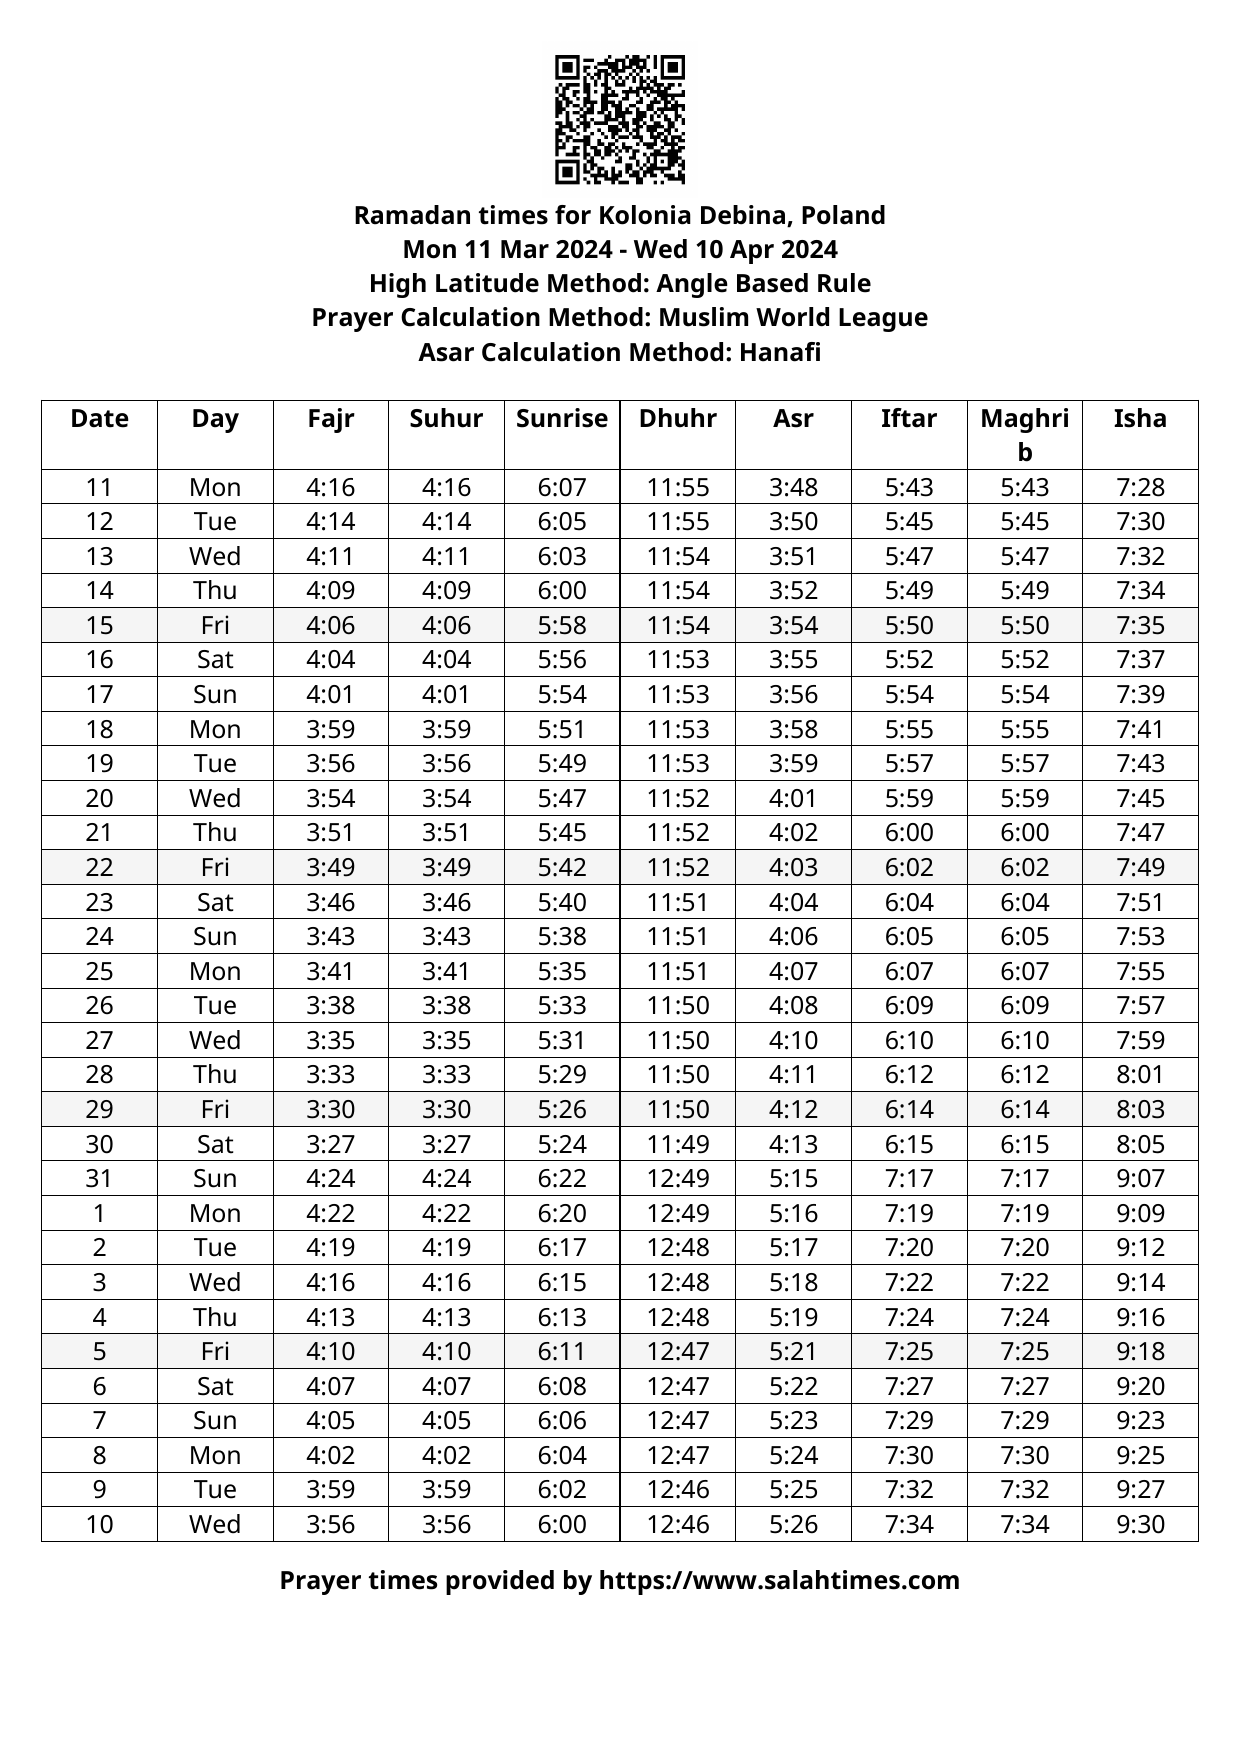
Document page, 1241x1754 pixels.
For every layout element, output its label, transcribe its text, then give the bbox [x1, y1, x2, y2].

table_cell Sat [158, 1369, 273, 1402]
table_cell 3:50 [736, 504, 851, 538]
table_cell 6:10 [852, 1023, 967, 1057]
table_cell 5:42 [505, 850, 619, 884]
table_cell 3:56 [274, 746, 388, 780]
table_cell 5:47 [968, 539, 1082, 572]
table_cell 7:39 [1083, 677, 1198, 711]
table_cell 11:51 [621, 954, 735, 987]
table_cell 12:47 [621, 1369, 735, 1402]
table_cell 6:04 [505, 1438, 619, 1472]
table_cell 5:40 [505, 885, 619, 918]
table_cell 3:46 [389, 885, 504, 918]
table_cell 5:22 [736, 1369, 851, 1402]
table_cell 5:54 [505, 677, 619, 711]
table_cell Mon [158, 954, 273, 987]
table_cell 4:07 [736, 954, 851, 987]
table_cell 5:47 [852, 539, 967, 572]
table_cell 5:45 [852, 504, 967, 538]
table_cell 7:59 [1083, 1023, 1198, 1057]
table_cell 6:06 [505, 1404, 619, 1437]
table_cell 7:17 [852, 1161, 967, 1195]
table_header Date [42, 401, 157, 469]
table_cell Tue [158, 989, 273, 1022]
table_cell Thu [158, 816, 273, 849]
table_cell 7:29 [852, 1404, 967, 1437]
table_cell 4:11 [274, 539, 388, 572]
table_cell 7:22 [968, 1265, 1082, 1299]
table_cell 6:22 [505, 1161, 619, 1195]
table_cell 4:13 [736, 1127, 851, 1160]
table_header Dhuhr [621, 401, 735, 469]
table_cell 19 [42, 746, 157, 780]
table_cell 4:19 [389, 1231, 504, 1264]
text Ramadan times for Kolonia Debina, Poland [42, 198, 1198, 232]
table_cell 5:52 [968, 643, 1082, 676]
table_cell 3:38 [389, 989, 504, 1022]
table_cell 3:56 [736, 677, 851, 711]
table_cell 15 [42, 608, 157, 642]
table_cell 7:51 [1083, 885, 1198, 918]
table_cell 5:50 [968, 608, 1082, 642]
table_cell 3:59 [389, 712, 504, 745]
table_cell 6:14 [852, 1092, 967, 1126]
table_cell 4:22 [389, 1196, 504, 1229]
table_cell 5:31 [505, 1023, 619, 1057]
table_cell 7:43 [1083, 746, 1198, 780]
table_cell 12:46 [621, 1507, 735, 1541]
table_cell 9:09 [1083, 1196, 1198, 1229]
table_cell 4:13 [274, 1300, 388, 1333]
table_cell 4:11 [736, 1058, 851, 1091]
table_cell 1 [42, 1196, 157, 1229]
table_cell Mon [158, 1438, 273, 1472]
table_cell 8:01 [1083, 1058, 1198, 1091]
table_cell 4:09 [274, 574, 388, 607]
table_cell 7 [42, 1404, 157, 1437]
table_cell 25 [42, 954, 157, 987]
table_cell 7:49 [1083, 850, 1198, 884]
table_cell 3:35 [274, 1023, 388, 1057]
table_header Day [158, 401, 273, 469]
table_header Fajr [274, 401, 388, 469]
table_cell 4:06 [274, 608, 388, 642]
table_cell 6:12 [852, 1058, 967, 1091]
table_cell Tue [158, 1473, 273, 1506]
table_cell 7:20 [968, 1231, 1082, 1264]
table_cell 5:45 [968, 504, 1082, 538]
text Asar Calculation Method: Hanafi [42, 334, 1198, 368]
table_cell 7:30 [1083, 504, 1198, 538]
table_cell Sat [158, 643, 273, 676]
table_cell Wed [158, 1265, 273, 1299]
table_cell Fri [158, 1092, 273, 1126]
table_cell 6:13 [505, 1300, 619, 1333]
table_header Maghrib [968, 401, 1082, 469]
table_cell 5 [42, 1334, 157, 1368]
table_cell 10 [42, 1507, 157, 1541]
table_cell 5:55 [852, 712, 967, 745]
table_cell 8:05 [1083, 1127, 1198, 1160]
table_cell 7:27 [852, 1369, 967, 1402]
table_cell 3:41 [274, 954, 388, 987]
table_cell 4:16 [274, 1265, 388, 1299]
table_cell 7:28 [1083, 470, 1198, 503]
table_cell 4:11 [389, 539, 504, 572]
table_cell 7:53 [1083, 919, 1198, 953]
table_cell 4:01 [389, 677, 504, 711]
table_cell 3:27 [389, 1127, 504, 1160]
table_cell 20 [42, 781, 157, 814]
table_cell 3:49 [274, 850, 388, 884]
table_cell 6 [42, 1369, 157, 1402]
table_cell 11:50 [621, 1092, 735, 1126]
table_cell 6:05 [852, 919, 967, 953]
table_cell 6:11 [505, 1334, 619, 1368]
table_cell 3:33 [274, 1058, 388, 1091]
table_cell 4:07 [274, 1369, 388, 1402]
table_cell 11:53 [621, 643, 735, 676]
table_cell 6:04 [968, 885, 1082, 918]
table_cell Tue [158, 1231, 273, 1264]
table_cell 11:51 [621, 919, 735, 953]
table_cell 5:51 [505, 712, 619, 745]
table_cell 3:56 [389, 746, 504, 780]
table_cell 7:25 [852, 1334, 967, 1368]
table_cell 11:55 [621, 504, 735, 538]
table_cell Wed [158, 539, 273, 572]
picture [542, 41, 699, 198]
table_cell Wed [158, 781, 273, 814]
table_cell 5:17 [736, 1231, 851, 1264]
table_cell 7:29 [968, 1404, 1082, 1437]
table_cell 4:16 [389, 470, 504, 503]
table_cell 5:47 [505, 781, 619, 814]
table_cell 3:56 [274, 1507, 388, 1541]
table_cell 18 [42, 712, 157, 745]
table_cell 23 [42, 885, 157, 918]
table_cell 7:34 [852, 1507, 967, 1541]
table_cell 4:16 [274, 470, 388, 503]
table_cell 4:14 [274, 504, 388, 538]
table_cell 7:35 [1083, 608, 1198, 642]
table_cell 3:51 [736, 539, 851, 572]
table_cell Sun [158, 1404, 273, 1437]
table_cell 9:25 [1083, 1438, 1198, 1472]
table_cell 9:14 [1083, 1265, 1198, 1299]
table_cell 3:33 [389, 1058, 504, 1091]
table_cell Tue [158, 746, 273, 780]
table_cell 7:32 [968, 1473, 1082, 1506]
table_cell 4:16 [389, 1265, 504, 1299]
table_cell 7:32 [852, 1473, 967, 1506]
table_cell 22 [42, 850, 157, 884]
table_cell 4:24 [274, 1161, 388, 1195]
table_cell 5:33 [505, 989, 619, 1022]
table_cell 5:54 [968, 677, 1082, 711]
table_cell 11:54 [621, 608, 735, 642]
table_cell 7:47 [1083, 816, 1198, 849]
table_cell 7:19 [852, 1196, 967, 1229]
table_cell 4 [42, 1300, 157, 1333]
table_cell 6:00 [852, 816, 967, 849]
table_cell 3:27 [274, 1127, 388, 1160]
table_cell 5:24 [505, 1127, 619, 1160]
table_cell 12:47 [621, 1404, 735, 1437]
table_cell 4:22 [274, 1196, 388, 1229]
table_cell 24 [42, 919, 157, 953]
table_cell 5:58 [505, 608, 619, 642]
table_cell 11:54 [621, 539, 735, 572]
table_cell 4:06 [389, 608, 504, 642]
table_cell 6:14 [968, 1092, 1082, 1126]
table_cell 12:48 [621, 1265, 735, 1299]
table_cell 5:24 [736, 1438, 851, 1472]
table_cell 11:55 [621, 470, 735, 503]
table_cell 6:02 [505, 1473, 619, 1506]
table_cell 5:57 [968, 746, 1082, 780]
table_cell 4:12 [736, 1092, 851, 1126]
table_cell 5:43 [968, 470, 1082, 503]
table_cell 7:30 [968, 1438, 1082, 1472]
table_cell 13 [42, 539, 157, 572]
table_cell 3:59 [274, 712, 388, 745]
table_cell 12:49 [621, 1161, 735, 1195]
table_cell 9:18 [1083, 1334, 1198, 1368]
table_cell Thu [158, 574, 273, 607]
table_cell 7:24 [852, 1300, 967, 1333]
table_cell 5:59 [852, 781, 967, 814]
table_cell Sun [158, 1161, 273, 1195]
table_cell 6:15 [505, 1265, 619, 1299]
table_cell 5:35 [505, 954, 619, 987]
table_cell 11:53 [621, 712, 735, 745]
text High Latitude Method: Angle Based Rule [42, 266, 1198, 300]
table_cell 7:55 [1083, 954, 1198, 987]
table_cell 3:51 [389, 816, 504, 849]
table_cell 11:53 [621, 746, 735, 780]
table_cell 6:15 [852, 1127, 967, 1160]
table_cell 6:12 [968, 1058, 1082, 1091]
table_cell 5:54 [852, 677, 967, 711]
table_cell 3:48 [736, 470, 851, 503]
table_cell 4:04 [736, 885, 851, 918]
table_cell 6:05 [968, 919, 1082, 953]
table_cell 6:07 [505, 470, 619, 503]
table_cell 11:52 [621, 816, 735, 849]
table_cell 7:17 [968, 1161, 1082, 1195]
table_cell 6:00 [505, 1507, 619, 1541]
table_cell 6:15 [968, 1127, 1082, 1160]
table_cell 6:09 [968, 989, 1082, 1022]
table_cell 5:49 [852, 574, 967, 607]
table_cell 5:38 [505, 919, 619, 953]
table_cell 4:09 [389, 574, 504, 607]
table_cell Sun [158, 919, 273, 953]
table_cell 7:30 [852, 1438, 967, 1472]
table_cell 30 [42, 1127, 157, 1160]
table_cell 6:07 [968, 954, 1082, 987]
table_cell 7:41 [1083, 712, 1198, 745]
table_cell 5:29 [505, 1058, 619, 1091]
table_cell 4:10 [389, 1334, 504, 1368]
table_cell 5:18 [736, 1265, 851, 1299]
table_cell 9:12 [1083, 1231, 1198, 1264]
table_cell 3:30 [389, 1092, 504, 1126]
table_cell 4:14 [389, 504, 504, 538]
table_cell 7:34 [968, 1507, 1082, 1541]
table_cell 11:50 [621, 989, 735, 1022]
table_cell Sat [158, 1127, 273, 1160]
table_cell Wed [158, 1507, 273, 1541]
table_cell 9:27 [1083, 1473, 1198, 1506]
table_cell Sun [158, 677, 273, 711]
table_cell 3:58 [736, 712, 851, 745]
table_cell 7:25 [968, 1334, 1082, 1368]
table_cell 29 [42, 1092, 157, 1126]
table_cell 11:49 [621, 1127, 735, 1160]
table_cell Thu [158, 1058, 273, 1091]
table_cell 5:45 [505, 816, 619, 849]
table_cell 4:03 [736, 850, 851, 884]
table_cell 3:54 [389, 781, 504, 814]
table_cell 5:26 [736, 1507, 851, 1541]
table_cell 12:48 [621, 1231, 735, 1264]
table_cell 9:16 [1083, 1300, 1198, 1333]
table_cell 9:07 [1083, 1161, 1198, 1195]
table_cell Fri [158, 608, 273, 642]
table_cell 27 [42, 1023, 157, 1057]
table_cell 3:52 [736, 574, 851, 607]
table_cell 6:00 [968, 816, 1082, 849]
table_cell 4:07 [389, 1369, 504, 1402]
table_cell 6:02 [852, 850, 967, 884]
table_cell 9:30 [1083, 1507, 1198, 1541]
table_cell 4:05 [274, 1404, 388, 1437]
table_cell 9 [42, 1473, 157, 1506]
table_cell 3:56 [389, 1507, 504, 1541]
table_cell 6:04 [852, 885, 967, 918]
table_cell 5:49 [505, 746, 619, 780]
table_cell 5:43 [852, 470, 967, 503]
table_cell 11:52 [621, 781, 735, 814]
table_cell 12:47 [621, 1334, 735, 1368]
table_cell 4:02 [274, 1438, 388, 1472]
table_cell 11:50 [621, 1023, 735, 1057]
table_cell 5:52 [852, 643, 967, 676]
table_cell 3:59 [389, 1473, 504, 1506]
table_cell 7:20 [852, 1231, 967, 1264]
table_cell 11 [42, 470, 157, 503]
text Prayer Calculation Method: Muslim World League [42, 300, 1198, 334]
table_cell 5:59 [968, 781, 1082, 814]
table_cell 3:55 [736, 643, 851, 676]
table_cell 12:47 [621, 1438, 735, 1472]
text Mon 11 Mar 2024 - Wed 10 Apr 2024 [42, 232, 1198, 266]
table_cell Wed [158, 1023, 273, 1057]
table_cell 5:15 [736, 1161, 851, 1195]
table_cell 5:55 [968, 712, 1082, 745]
table_cell 7:22 [852, 1265, 967, 1299]
table_cell 11:53 [621, 677, 735, 711]
table_cell Thu [158, 1300, 273, 1333]
table_cell 4:06 [736, 919, 851, 953]
table_cell 21 [42, 816, 157, 849]
table_cell 4:19 [274, 1231, 388, 1264]
table_cell 4:04 [274, 643, 388, 676]
table_cell 4:02 [736, 816, 851, 849]
table_cell 4:05 [389, 1404, 504, 1437]
table_cell Mon [158, 470, 273, 503]
table_cell 12:49 [621, 1196, 735, 1229]
table_cell 12:46 [621, 1473, 735, 1506]
table_cell 7:27 [968, 1369, 1082, 1402]
table_cell 8:03 [1083, 1092, 1198, 1126]
table_cell 6:00 [505, 574, 619, 607]
table_cell 6:03 [505, 539, 619, 572]
table_header Asr [736, 401, 851, 469]
table_cell 4:24 [389, 1161, 504, 1195]
table_cell 9:23 [1083, 1404, 1198, 1437]
table_cell Fri [158, 1334, 273, 1368]
table_cell 6:05 [505, 504, 619, 538]
table_cell 6:02 [968, 850, 1082, 884]
table_cell Mon [158, 712, 273, 745]
table_cell 6:09 [852, 989, 967, 1022]
table_cell Mon [158, 1196, 273, 1229]
table_cell 3:54 [736, 608, 851, 642]
table_cell 3:59 [274, 1473, 388, 1506]
table_cell 3:49 [389, 850, 504, 884]
text Prayer times provided by https://www.salahtimes.com [42, 1563, 1198, 1597]
table_cell 7:19 [968, 1196, 1082, 1229]
table_cell 4:13 [389, 1300, 504, 1333]
table_header Suhur [389, 401, 504, 469]
table_cell 4:02 [389, 1438, 504, 1472]
table_cell 5:21 [736, 1334, 851, 1368]
table_cell 2 [42, 1231, 157, 1264]
table_cell 7:34 [1083, 574, 1198, 607]
table_cell 8 [42, 1438, 157, 1472]
table_cell 5:23 [736, 1404, 851, 1437]
table_cell 9:20 [1083, 1369, 1198, 1402]
table_cell 3:38 [274, 989, 388, 1022]
table_cell 11:54 [621, 574, 735, 607]
table_cell 3:59 [736, 746, 851, 780]
table_header Iftar [852, 401, 967, 469]
table_cell 12:48 [621, 1300, 735, 1333]
table_cell 7:37 [1083, 643, 1198, 676]
table_cell 17 [42, 677, 157, 711]
table_cell 4:10 [736, 1023, 851, 1057]
table_cell 3:35 [389, 1023, 504, 1057]
table_cell 11:50 [621, 1058, 735, 1091]
table_cell 7:24 [968, 1300, 1082, 1333]
table_cell 3:43 [389, 919, 504, 953]
table_cell Sat [158, 885, 273, 918]
table_cell 16 [42, 643, 157, 676]
table_cell 7:32 [1083, 539, 1198, 572]
table_cell 6:08 [505, 1369, 619, 1402]
table_cell 5:26 [505, 1092, 619, 1126]
table_header Isha [1083, 401, 1198, 469]
table_cell 3:30 [274, 1092, 388, 1126]
table_cell 14 [42, 574, 157, 607]
table_cell 6:17 [505, 1231, 619, 1264]
table_cell 5:56 [505, 643, 619, 676]
table_header Sunrise [505, 401, 619, 469]
table_cell 4:01 [736, 781, 851, 814]
table_cell 11:52 [621, 850, 735, 884]
table_cell 7:45 [1083, 781, 1198, 814]
table_cell 5:25 [736, 1473, 851, 1506]
table_cell 4:10 [274, 1334, 388, 1368]
table_cell 3:54 [274, 781, 388, 814]
table_cell 3 [42, 1265, 157, 1299]
table_cell 5:57 [852, 746, 967, 780]
table_cell 7:57 [1083, 989, 1198, 1022]
table_cell 6:07 [852, 954, 967, 987]
table_cell Fri [158, 850, 273, 884]
table_cell 4:04 [389, 643, 504, 676]
table_cell 5:49 [968, 574, 1082, 607]
table_cell 31 [42, 1161, 157, 1195]
table_cell 3:51 [274, 816, 388, 849]
table_cell 3:43 [274, 919, 388, 953]
table_cell 6:10 [968, 1023, 1082, 1057]
table_cell 28 [42, 1058, 157, 1091]
table_cell Tue [158, 504, 273, 538]
table_cell 5:16 [736, 1196, 851, 1229]
table_cell 5:50 [852, 608, 967, 642]
table_cell 3:41 [389, 954, 504, 987]
table_cell 3:46 [274, 885, 388, 918]
table_cell 26 [42, 989, 157, 1022]
table_cell 6:20 [505, 1196, 619, 1229]
table_cell 4:08 [736, 989, 851, 1022]
table_cell 11:51 [621, 885, 735, 918]
table_cell 12 [42, 504, 157, 538]
table_cell 4:01 [274, 677, 388, 711]
table_cell 5:19 [736, 1300, 851, 1333]
